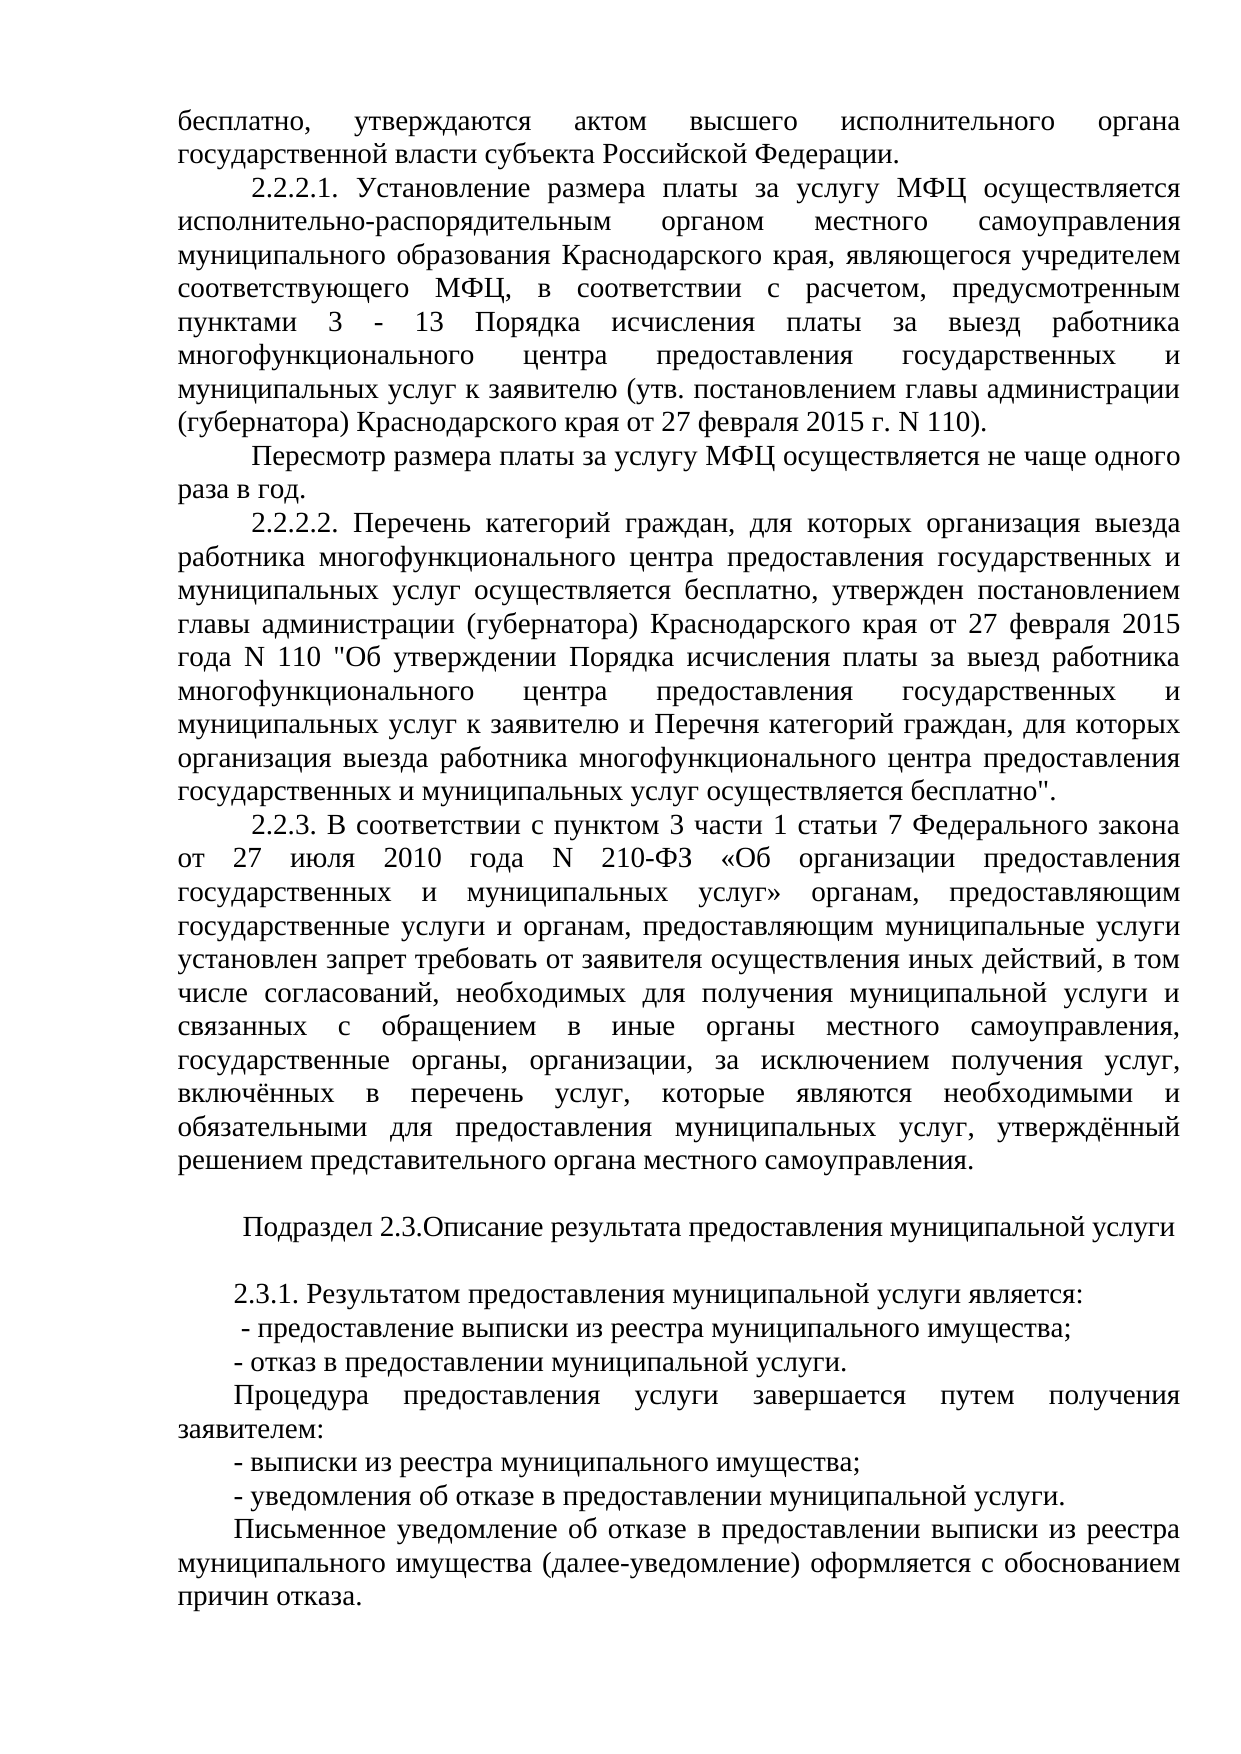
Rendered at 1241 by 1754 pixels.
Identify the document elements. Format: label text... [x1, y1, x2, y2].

text 2.3.1. Результатом предоставления муниципальной услуги является: [177, 1277, 1181, 1310]
text - уведомления об отказе в предоставлении муниципальной услуги. [177, 1478, 1181, 1511]
text 2.2.3. В соответствии с пунктом 3 части 1 статьи 7 Федерального закона от 27 июля 2010 года N 210-ФЗ «Об организации предоставления государственных и муниципальных услуг» органам, предоставляющим государственные услуги и органам, предоставляющим муниципальные услуги установлен запрет требовать от заявителя осуществления иных действий, в том числе согласований, необходимых для получения муниципальной услуги и связанных с обращением в иные органы местного самоуправления, государственные органы, организации, за исключением получения услуг, включённых в перечень услуг, которые являются необходимыми и обязательными для предоставления муниципальных услуг, утверждённый решением представительного органа местного самоуправления. [177, 807, 1181, 1176]
text Процедура предоставления услуги завершается путем получения заявителем: [177, 1377, 1181, 1444]
text - предоставление выписки из реестра муниципального имущества; [177, 1310, 1181, 1344]
text Подраздел 2.3.Описание результата предоставления муниципальной услуги [177, 1209, 1181, 1243]
text 2.2.2.1. Установление размера платы за услугу МФЦ осуществляется исполнительно-распорядительным органом местного самоуправления муниципального образования Краснодарского края, являющегося учредителем соответствующего МФЦ, в соответствии с расчетом, предусмотренным пунктами 3 - 13 Порядка исчисления платы за выезд работника многофункционального центра предоставления государственных и муниципальных услуг к заявителю (утв. постановлением главы администрации (губернатора) Краснодарского края от 27 февраля 2015 г. N 110). [177, 170, 1181, 438]
text Пересмотр размера платы за услугу МФЦ осуществляется не чаще одного раза в год. [177, 438, 1181, 505]
text 2.2.2.2. Перечень категорий граждан, для которых организация выезда работника многофункционального центра предоставления государственных и муниципальных услуг осуществляется бесплатно, утвержден постановлением главы администрации (губернатора) Краснодарского края от 27 февраля 2015 года N 110 "Об утверждении Порядка исчисления платы за выезд работника многофункционального центра предоставления государственных и муниципальных услуг к заявителю и Перечня категорий граждан, для которых организация выезда работника многофункционального центра предоставления государственных и муниципальных услуг осуществляется бесплатно". [177, 505, 1181, 807]
text - выписки из реестра муниципального имущества; [177, 1444, 1181, 1478]
text Письменное уведомление об отказе в предоставлении выписки из реестра муниципального имущества (далее-уведомление) оформляется с обоснованием причин отказа. [177, 1511, 1181, 1612]
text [177, 103, 1181, 170]
text - отказ в предоставлении муниципальной услуги. [177, 1344, 1181, 1377]
